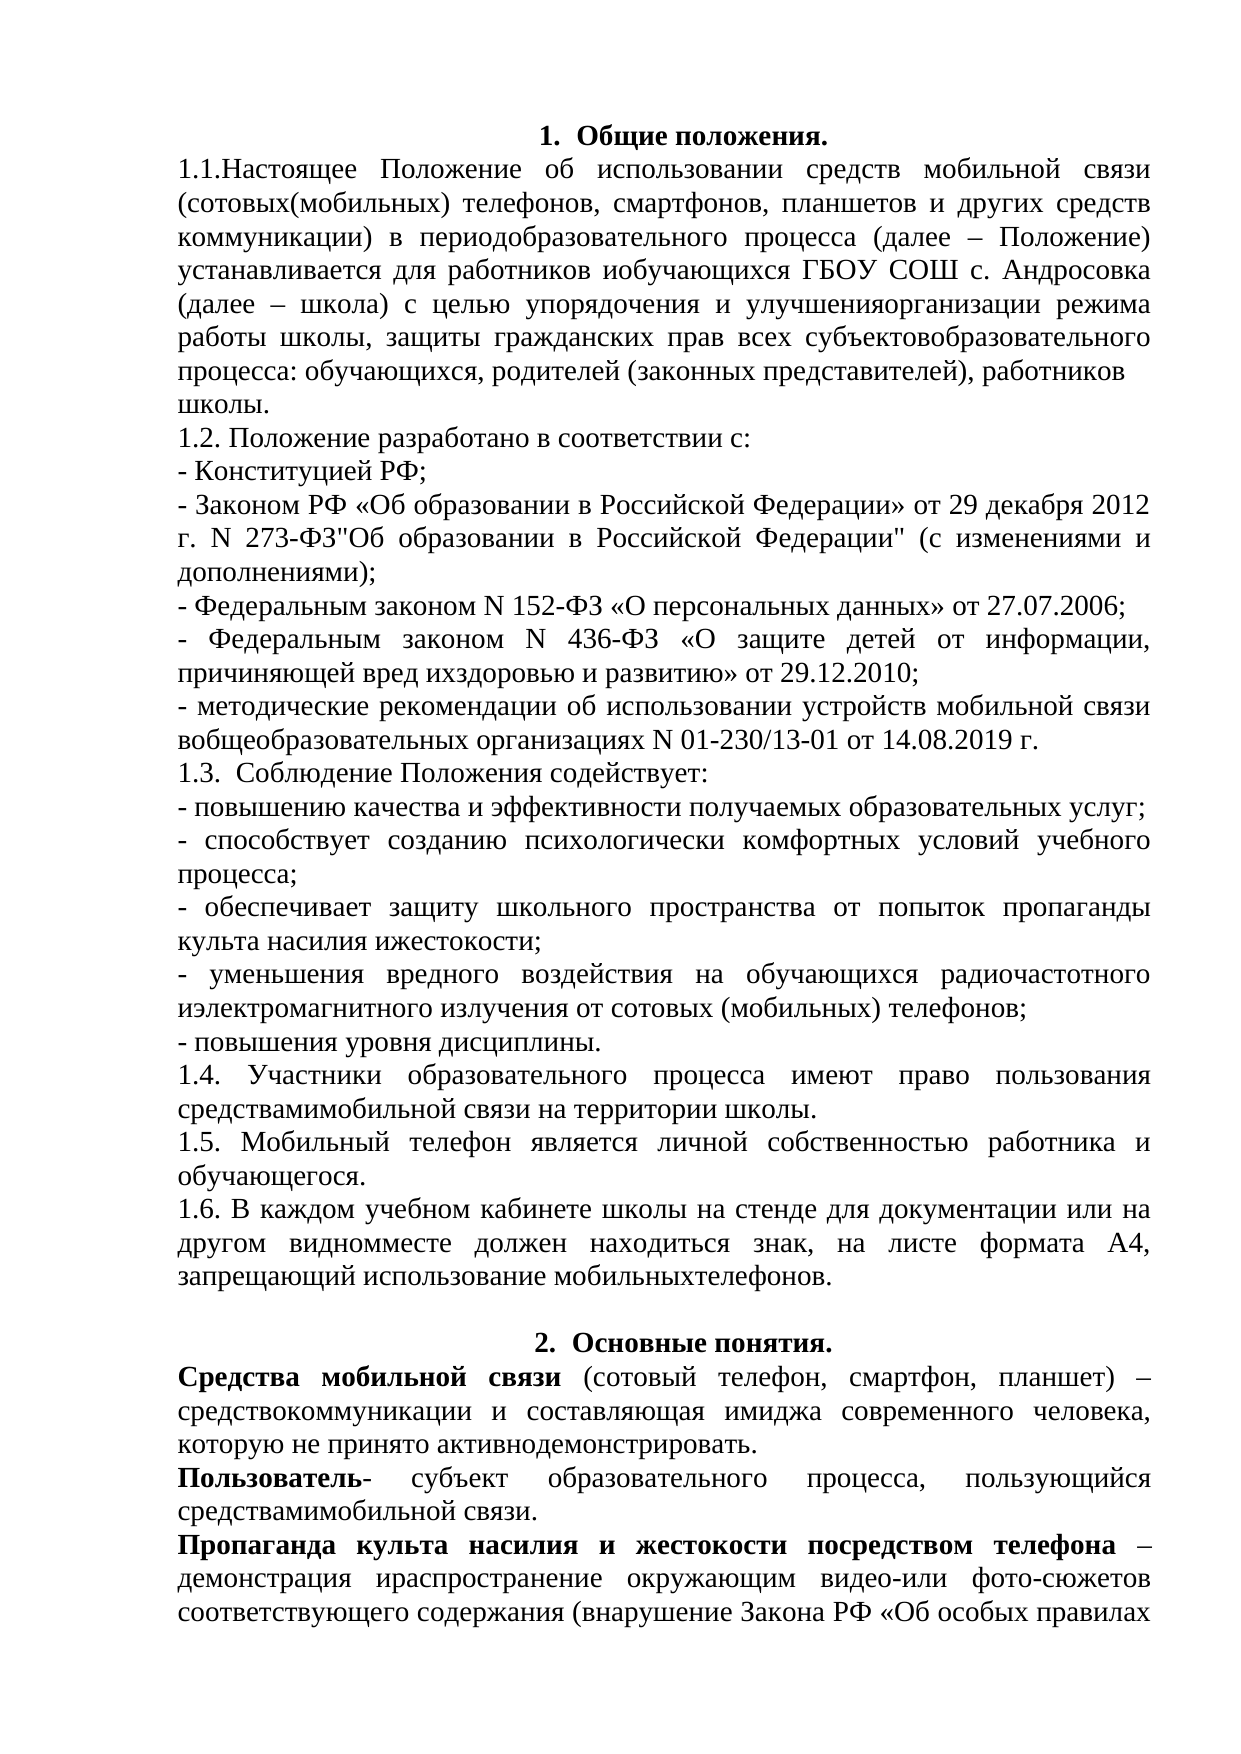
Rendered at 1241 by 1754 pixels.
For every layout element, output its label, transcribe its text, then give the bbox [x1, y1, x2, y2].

text 1.1.Настоящее Положение об использовании средств мобильной связи (сотовых(мобильных) телефонов, смартфонов, планшетов и других средств коммуникации) в периодобразовательного процесса (далее – Положение) устанавливается для работников иобучающихся ГБОУ СОШ с. Андросовка (далее – школа) с целью упорядочения и улучшенияорганизации режима работы школы, защиты гражданских прав всех субъектовобразовательного процесса: обучающихся, родителей (законных представителей), работников [177, 152, 1152, 386]
text школы. [177, 386, 1152, 420]
text 1.4. Участники образовательного процесса имеют право пользования средствамимобильной связи на территории школы. [177, 1057, 1152, 1124]
text 1.5. Мобильный телефон является личной собственностью работника и обучающегося. [177, 1124, 1152, 1191]
text - способствует созданию психологически комфортных условий учебного процесса; [177, 822, 1152, 889]
text - Законом РФ «Об образовании в Российской Федерации» от 29 декабря 2012 г. N 273-ФЗ"Об образовании в Российской Федерации" (с изменениями и дополнениями); [177, 487, 1152, 588]
list Основные понятия. [215, 1326, 1152, 1359]
text - повышению качества и эффективности получаемых образовательных услуг; [177, 789, 1152, 822]
text - повышения уровня дисциплины. [177, 1024, 1152, 1057]
text - Федеральным законом N 152-ФЗ «О персональных данных» от 27.07.2006; [177, 588, 1152, 621]
text - Конституцией РФ; [177, 453, 1152, 487]
list Общие положения. [215, 118, 1152, 152]
text 1.6. В каждом учебном кабинете школы на стенде для документации или на другом видномместе должен находиться знак, на листе формата А4, запрещающий использование мобильныхтелефонов. [177, 1191, 1152, 1292]
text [177, 1527, 1152, 1627]
text - обеспечивает защиту школьного пространства от попыток пропаганды культа насилия ижестокости; [177, 889, 1152, 957]
text - уменьшения вредного воздействия на обучающихся радиочастотного иэлектромагнитного излучения от сотовых (мобильных) телефонов; [177, 957, 1152, 1024]
text - Федеральным законом N 436-ФЗ «О защите детей от информации, причиняющей вред ихздоровью и развитию» от 29.12.2010; [177, 621, 1152, 688]
text 1.3. Соблюдение Положения содействует: [177, 755, 1152, 789]
text Средства мобильной связи (сотовый телефон, смартфон, планшет) – средствокоммуникации и составляющая имиджа современного человека, которую не принято активнодемонстрировать. [177, 1359, 1152, 1460]
text Пользователь- субъект образовательного процесса, пользующийся средствамимобильной связи. [177, 1460, 1152, 1527]
text - методические рекомендации об использовании устройств мобильной связи вобщеобразовательных организациях N 01-230/13-01 от 14.08.2019 г. [177, 688, 1152, 755]
text 1.2. Положение разработано в соответствии с: [177, 420, 1152, 453]
